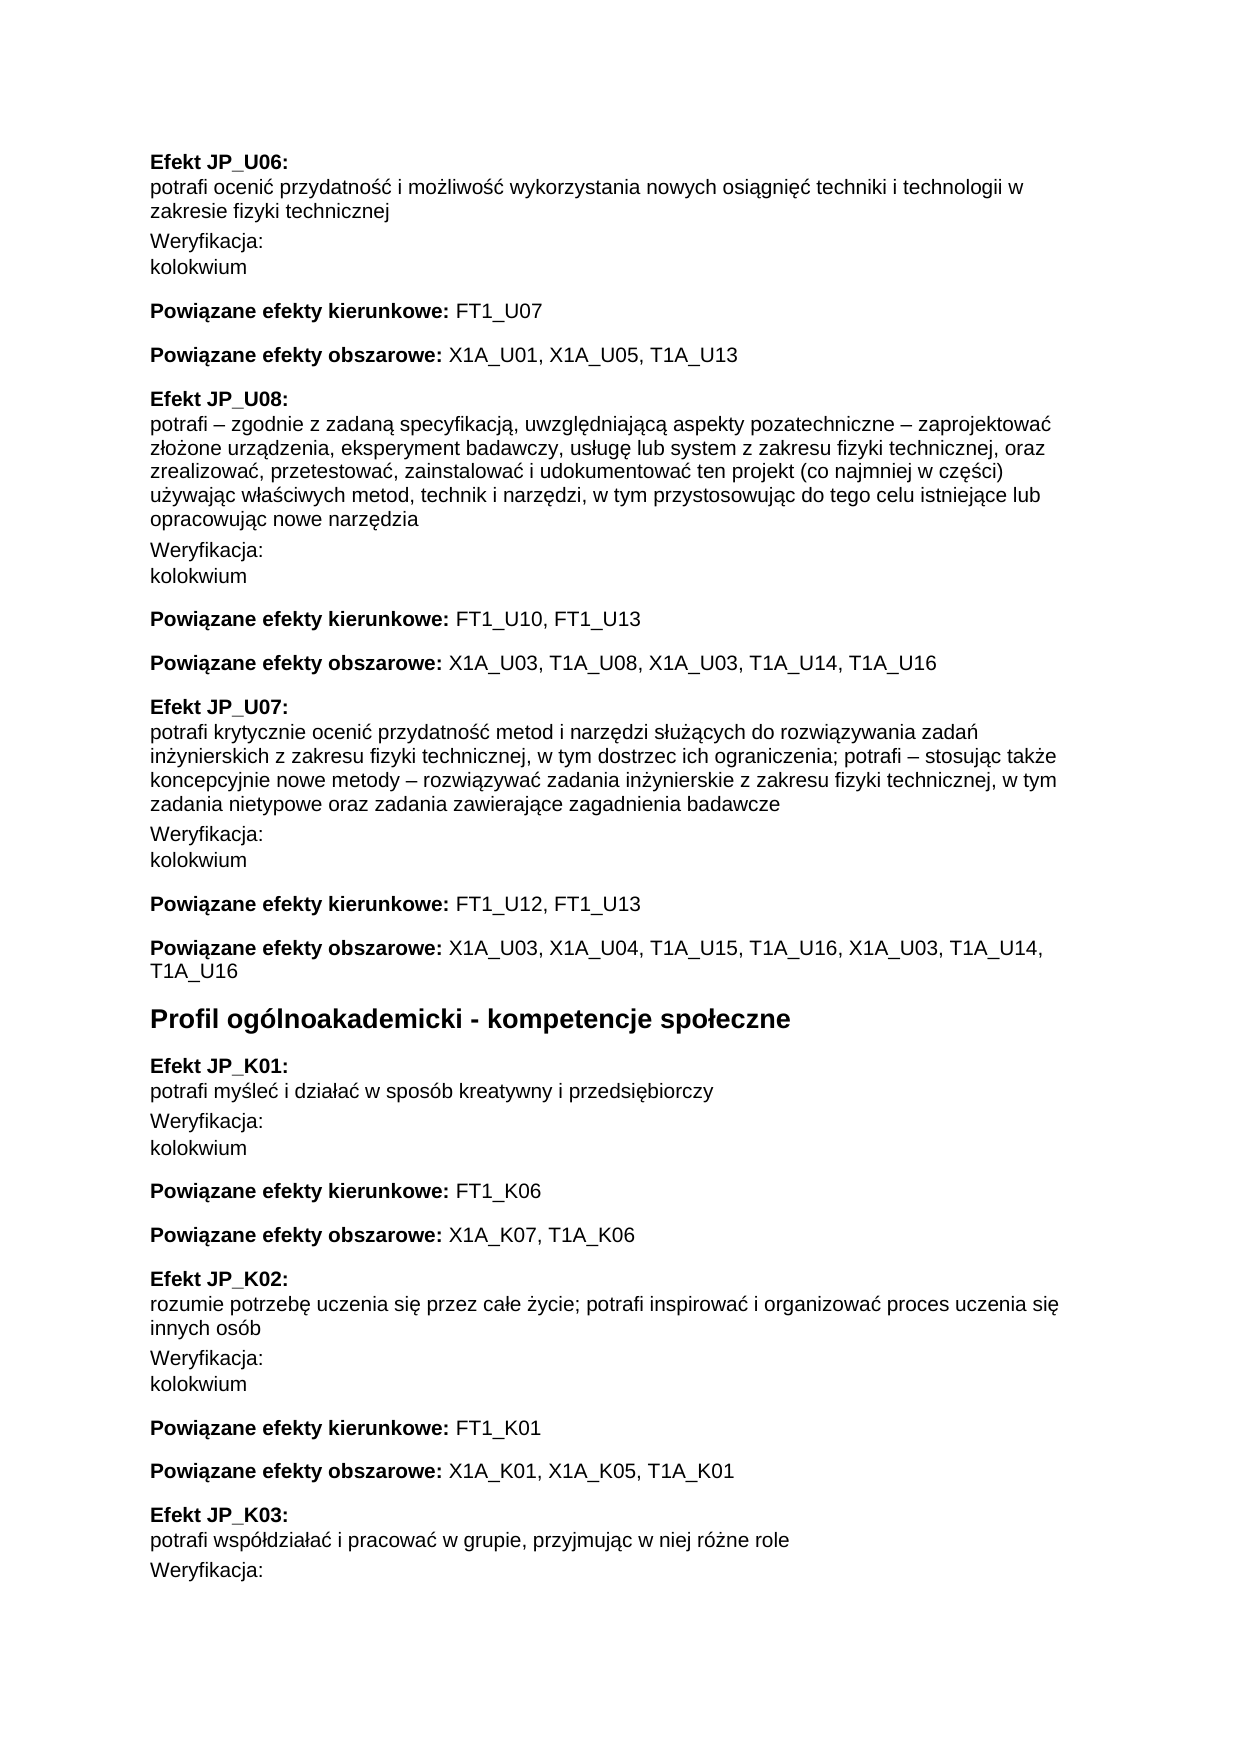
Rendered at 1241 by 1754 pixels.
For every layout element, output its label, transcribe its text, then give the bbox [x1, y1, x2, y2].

text Powiązane efekty kierunkowe: FT1_K06 [150, 1179, 1090, 1203]
text kolokwium [150, 563, 1090, 587]
text Weryfikacja: [150, 1558, 1090, 1582]
text Powiązane efekty obszarowe: X1A_K07, T1A_K06 [150, 1223, 1090, 1247]
text potrafi myśleć i działać w sposób kreatywny i przedsiębiorczy [150, 1079, 1090, 1103]
text potrafi ocenić przydatność i możliwość wykorzystania nowych osiągnięć techniki i technologii w zakresie fizyki technicznej [150, 175, 1090, 223]
text kolokwium [150, 1135, 1090, 1159]
text Powiązane efekty kierunkowe: FT1_U12, FT1_U13 [150, 892, 1090, 916]
text Efekt JP_U07: [150, 695, 1090, 719]
text Powiązane efekty obszarowe: X1A_K01, X1A_K05, T1A_K01 [150, 1459, 1090, 1483]
text Powiązane efekty kierunkowe: FT1_K01 [150, 1416, 1090, 1439]
text Powiązane efekty kierunkowe: FT1_U10, FT1_U13 [150, 607, 1090, 631]
subtitle Profil ogólnoakademicki - kompetencje społeczne [150, 1003, 1090, 1034]
text Powiązane efekty kierunkowe: FT1_U07 [150, 299, 1090, 323]
text potrafi – zgodnie z zadaną specyfikacją, uwzględniającą aspekty pozatechniczne – zaprojektować złożone urządzenia, eksperyment badawczy, usługę lub system z zakresu fizyki technicznej, oraz zrealizować, przetestować, zainstalować i udokumentować ten projekt (co najmniej w części) używając właściwych metod, technik i narzędzi, w tym przystosowując do tego celu istniejące lub opracowując nowe narzędzia [150, 411, 1090, 531]
text Weryfikacja: [150, 229, 1090, 253]
text potrafi współdziałać i pracować w grupie, przyjmując w niej różne role [150, 1528, 1090, 1552]
text kolokwium [150, 848, 1090, 872]
text Powiązane efekty obszarowe: X1A_U01, X1A_U05, T1A_U13 [150, 343, 1090, 367]
text Weryfikacja: [150, 537, 1090, 561]
text Weryfikacja: [150, 1346, 1090, 1370]
text Efekt JP_U08: [150, 386, 1090, 410]
text kolokwium [150, 1372, 1090, 1396]
text Efekt JP_K02: [150, 1267, 1090, 1291]
text Powiązane efekty obszarowe: X1A_U03, T1A_U08, X1A_U03, T1A_U14, T1A_U16 [150, 651, 1090, 675]
text kolokwium [150, 255, 1090, 279]
text Efekt JP_U06: [150, 150, 1090, 174]
text Weryfikacja: [150, 822, 1090, 846]
text potrafi krytycznie ocenić przydatność metod i narzędzi służących do rozwiązywania zadań inżynierskich z zakresu fizyki technicznej, w tym dostrzec ich ograniczenia; potrafi – stosując także koncepcyjnie nowe metody – rozwiązywać zadania inżynierskie z zakresu fizyki technicznej, w tym zadania nietypowe oraz zadania zawierające zagadnienia badawcze [150, 720, 1090, 816]
text Efekt JP_K01: [150, 1054, 1090, 1078]
text Powiązane efekty obszarowe: X1A_U03, X1A_U04, T1A_U15, T1A_U16, X1A_U03, T1A_U14, T1A_U16 [150, 935, 1090, 983]
text Efekt JP_K03: [150, 1503, 1090, 1527]
text Weryfikacja: [150, 1109, 1090, 1133]
text rozumie potrzebę uczenia się przez całe życie; potrafi inspirować i organizować proces uczenia się innych osób [150, 1292, 1090, 1339]
